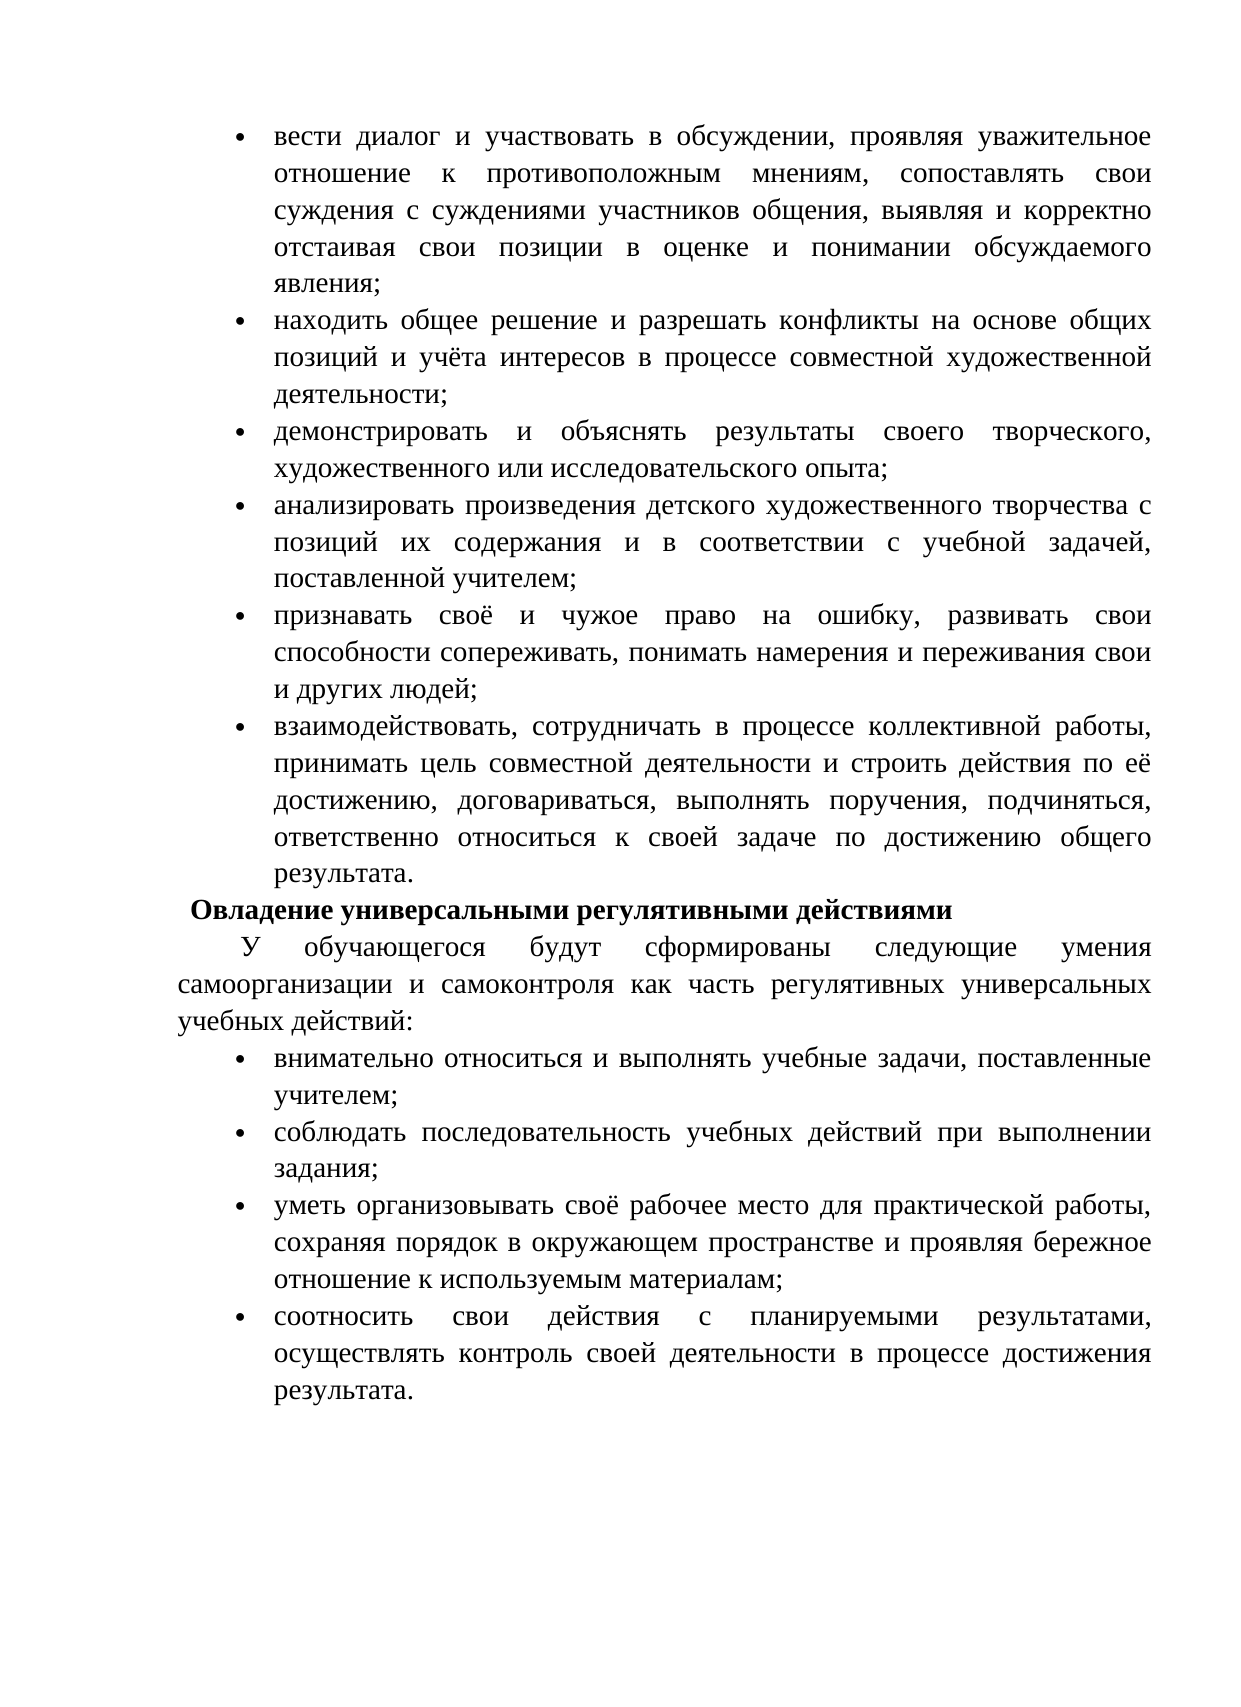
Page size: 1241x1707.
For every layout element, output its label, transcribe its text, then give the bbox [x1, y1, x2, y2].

list демонстрировать и объяснять результаты своего творческого, художественного или исследовательского опыта; [236, 413, 1152, 483]
list находить общее решение и разрешать конфликты на основе общих позиций и учёта интересов в процессе совместной художественной деятельности; [236, 302, 1152, 410]
list внимательно относиться и выполнять учебные задачи, поставленные учителем; [236, 1040, 1152, 1110]
list взаимодействовать, сотрудничать в процессе коллективной работы, принимать цель совместной деятельности и строить действия по её достижению, договариваться, выполнять поручения, подчиняться, ответственно относиться к своей задаче по достижению общего результата. [236, 708, 1152, 889]
list уметь организовывать своё рабочее место для практической работы, сохраняя порядок в окружающем пространстве и проявляя бережное отношение к используемым материалам; [236, 1187, 1152, 1295]
text У обучающегося будут сформированы следующие умения самоорганизации и самоконтроля как часть регулятивных универсальных учебных действий: [177, 929, 1152, 1037]
list вести диалог и участвовать в обсуждении, проявляя уважительное отношение к противоположным мнениям, сопоставлять свои суждения с суждениями участников общения, выявляя и корректно отстаивая свои позиции в оценке и понимании обсуждаемого явления; [236, 118, 1152, 299]
text Овладение универсальными регулятивными действиями [190, 892, 1152, 926]
list анализировать произведения детского художественного творчества с позиций их содержания и в соответствии с учебной задачей, поставленной учителем; [236, 487, 1152, 594]
list соотносить свои действия с планируемыми результатами, осуществлять контроль своей деятельности в процессе достижения результата. [236, 1298, 1152, 1405]
list соблюдать последовательность учебных действий при выполнении задания; [236, 1114, 1152, 1184]
list признавать своё и чужое право на ошибку, развивать свои способности сопереживать, понимать намерения и переживания свои и других людей; [236, 597, 1152, 705]
